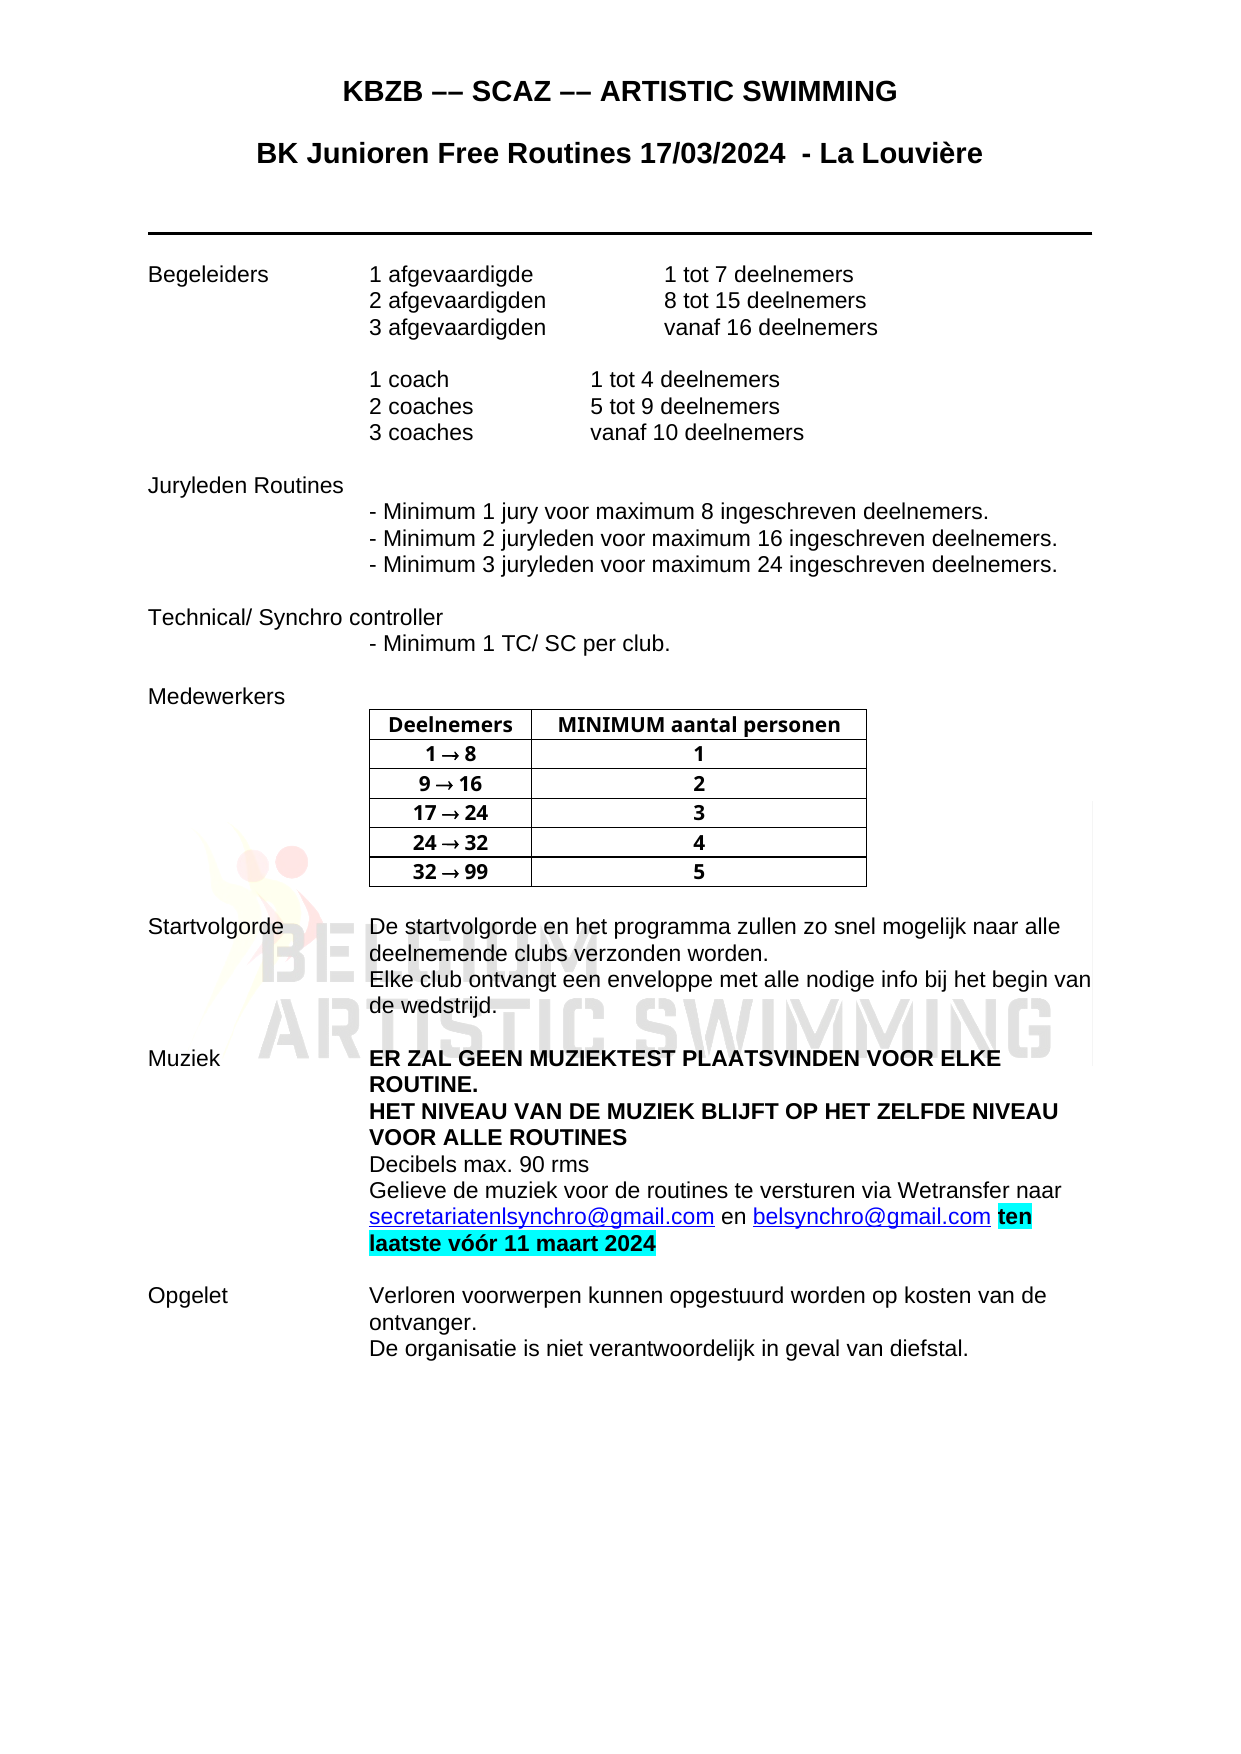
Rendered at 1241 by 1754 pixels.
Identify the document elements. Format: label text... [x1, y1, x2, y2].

text 2 coaches 5 tot 9 deelnemers [148, 393, 1092, 419]
text Muziek ER ZAL GEEN MUZIEKTEST PLAATSVINDEN VOOR ELKE ROUTINE. [148, 1045, 1092, 1098]
text 3 coaches vanaf 10 deelnemers [148, 419, 1092, 446]
table_cell 3 [532, 799, 866, 827]
text - Minimum 2 juryleden voor maximum 16 ingeschreven deelnemers. [295, 524, 1092, 551]
text Startvolgorde De startvolgorde en het programma zullen zo snel mogelijk naar alle deelnemende clubs verzonden worden. [148, 913, 1092, 966]
table_cell 5 [532, 858, 866, 886]
table_cell 1 ® 8 [370, 740, 531, 768]
text Gelieve de muziek voor de routines te versturen via Wetransfer naar secretariatenlsynchro@gmail.com en belsynchro@gmail.com ten laatste vóór 11 maart 2024 [148, 1177, 1092, 1256]
text - Minimum 1 TC/ SC per club. [295, 630, 1092, 656]
table_cell 4 [532, 828, 866, 856]
text Opgelet Verloren voorwerpen kunnen opgestuurd worden op kosten van de ontvanger. [148, 1282, 1092, 1335]
text - Minimum 1 jury voor maximum 8 ingeschreven deelnemers. [148, 498, 1092, 524]
table_header MINIMUM aantal personen [532, 710, 866, 738]
text - Minimum 3 juryleden voor maximum 24 ingeschreven deelnemers. [295, 551, 1092, 577]
table_cell 24 ® 32 [370, 828, 531, 856]
text Elke club ontvangt een enveloppe met alle nodige info bij het begin van de wedstrijd. [148, 966, 1092, 1019]
text Technical/ Synchro controller [148, 604, 1092, 630]
text 1 coach 1 tot 4 deelnemers [148, 366, 1092, 393]
table_cell 2 [532, 769, 866, 797]
text 2 afgevaardigden 8 tot 15 deelnemers [148, 287, 1092, 314]
text Decibels max. 90 rms [369, 1151, 1092, 1177]
text Begeleiders 1 afgevaardigde 1 tot 7 deelnemers [148, 261, 1092, 287]
text Medewerkers [148, 683, 1092, 709]
table_cell 1 [532, 740, 866, 768]
text 3 afgevaardigden vanaf 16 deelnemers [148, 314, 1092, 340]
table_header Deelnemers [370, 710, 531, 738]
text HET NIVEAU VAN DE MUZIEK BLIJFT OP HET ZELFDE NIVEAU VOOR ALLE ROUTINES [369, 1098, 1092, 1151]
table_cell 32 ® 99 [370, 858, 531, 886]
text Juryleden Routines [148, 472, 1092, 498]
table_cell 17 ® 24 [370, 799, 531, 827]
table_cell 9 ® 16 [370, 769, 531, 797]
text De organisatie is niet verantwoordelijk in geval van diefstal. [148, 1335, 1092, 1361]
